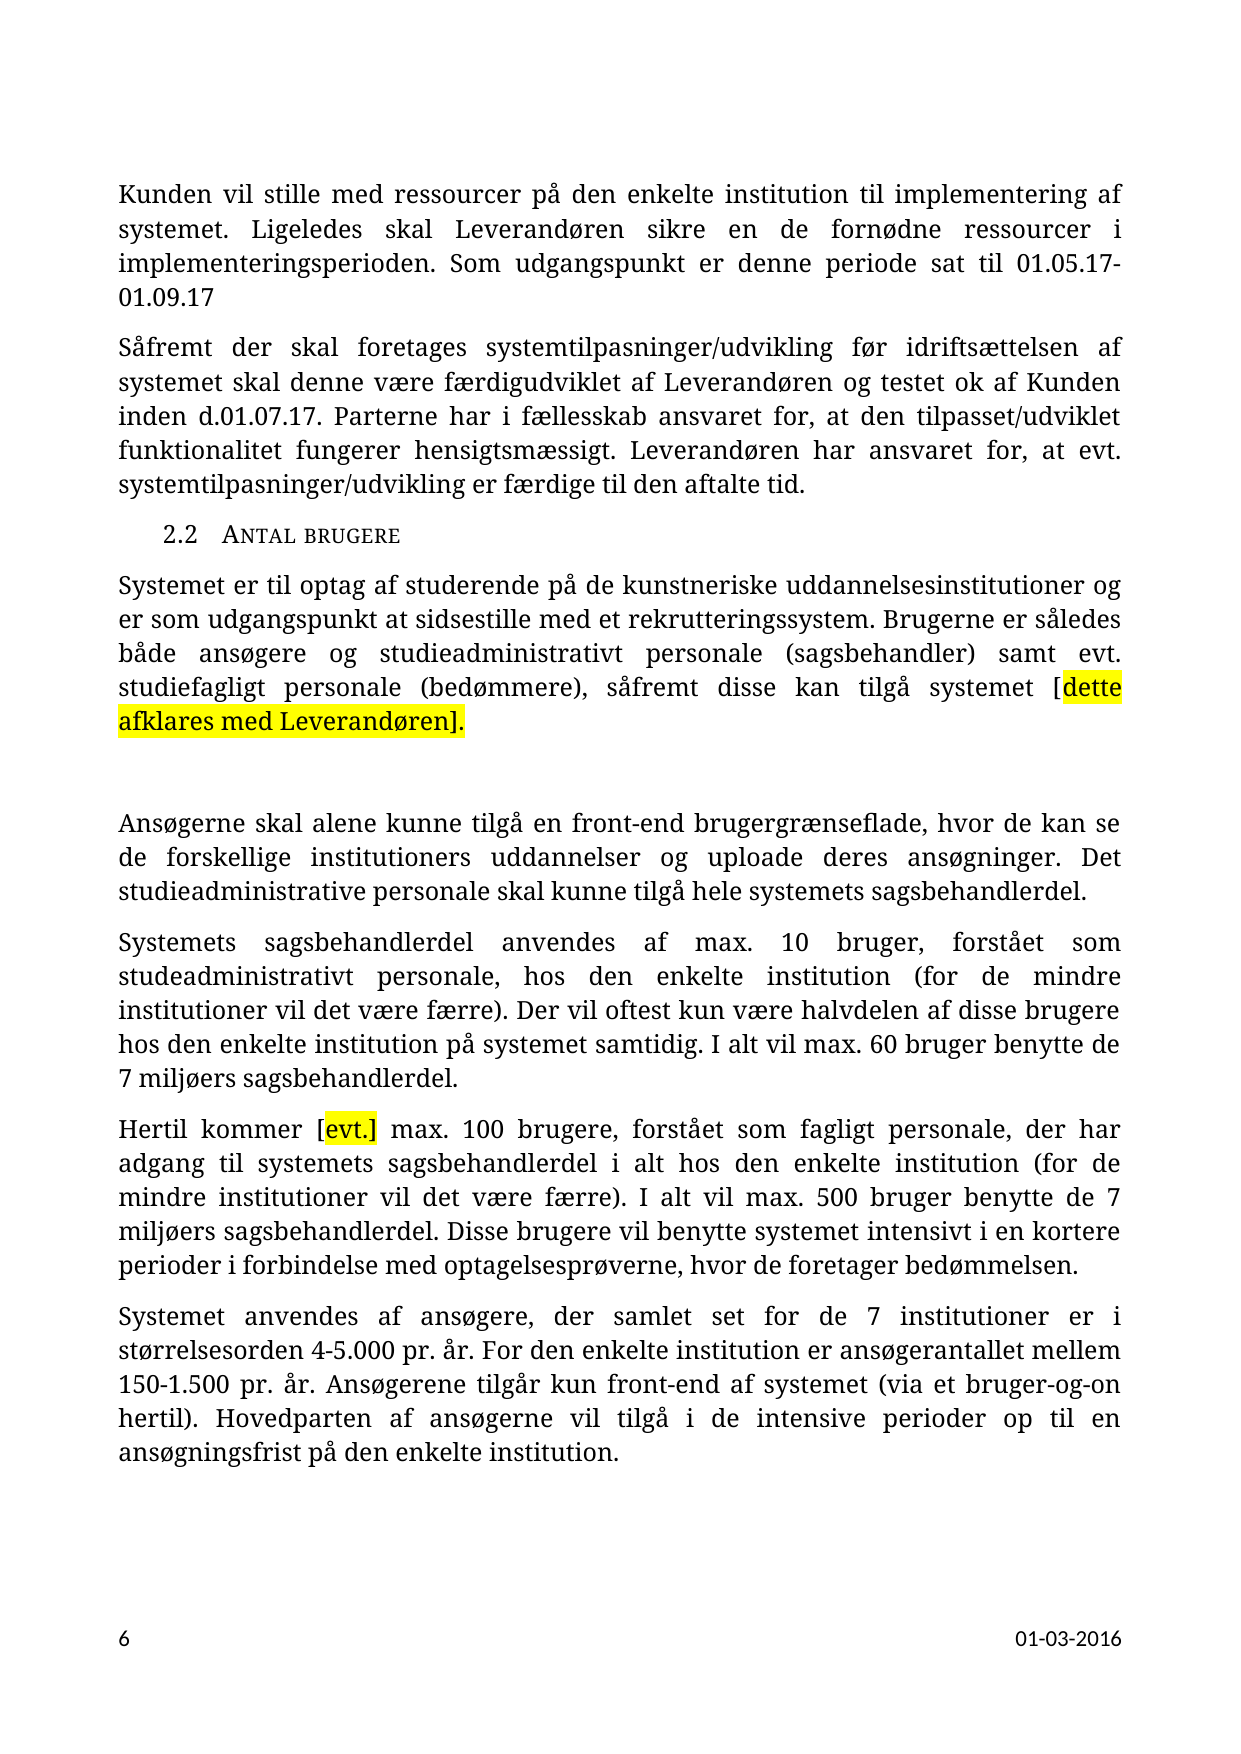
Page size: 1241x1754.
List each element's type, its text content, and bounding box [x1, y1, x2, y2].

text Ansøgerne skal alene kunne tilgå en front-end brugergrænseflade, hvor de kan se de forskellige institutioners uddannelser og uploade deres ansøgninger. Det studieadministrative personale skal kunne tilgå hele systemets sagsbehandlerdel. [118, 806, 1122, 908]
text Systemet er til optag af studerende på de kunstneriske uddannelsesinstitutioner og er som udgangspunkt at sidsestille med et rekrutteringssystem. Brugerne er således både ansøgere og studieadministrativt personale (sagsbehandler) samt evt. studiefagligt personale (bedømmere), såfremt disse kan tilgå systemet [dette afklares med Leverandøren]. [118, 568, 1122, 738]
subtitle Antal brugere [162, 517, 1122, 551]
text Systemet anvendes af ansøgere, der samlet set for de 7 institutioner er i størrelsesorden 4-5.000 pr. år. For den enkelte institution er ansøgerantallet mellem 150-1.500 pr. år. Ansøgerene tilgår kun front-end af systemet (via et bruger-og-on hertil). Hovedparten af ansøgerne vil tilgå i de intensive perioder op til en ansøgningsfrist på den enkelte institution. [118, 1298, 1122, 1469]
text Systemets sagsbehandlerdel anvendes af max. 10 bruger, forstået som studeadministrativt personale, hos den enkelte institution (for de mindre institutioner vil det være færre). Der vil oftest kun være halvdelen af disse brugere hos den enkelte institution på systemet samtidig. I alt vil max. 60 bruger benytte de 7 miljøers sagsbehandlerdel. [118, 924, 1122, 1095]
text Kunden vil stille med ressourcer på den enkelte institution til implementering af systemet. Ligeledes skal Leverandøren sikre en de fornødne ressourcer i implementeringsperioden. Som udgangspunkt er denne periode sat til 01.05.17-01.09.17 [118, 177, 1122, 313]
text Såfremt der skal foretages systemtilpasninger/udvikling før idriftsættelsen af systemet skal denne være færdigudviklet af Leverandøren og testet ok af Kunden inden d.01.07.17. Parterne har i fællesskab ansvaret for, at den tilpasset/udviklet funktionalitet fungerer hensigtsmæssigt. Leverandøren har ansvaret for, at evt. systemtilpasninger/udvikling er færdige til den aftalte tid. [118, 330, 1122, 500]
text Hertil kommer [evt.] max. 100 brugere, forstået som fagligt personale, der har adgang til systemets sagsbehandlerdel i alt hos den enkelte institution (for de mindre institutioner vil det være færre). I alt vil max. 500 bruger benytte de 7 miljøers sagsbehandlerdel. Disse brugere vil benytte systemet intensivt i en kortere perioder i forbindelse med optagelsesprøverne, hvor de foretager bedømmelsen. [118, 1111, 1122, 1282]
